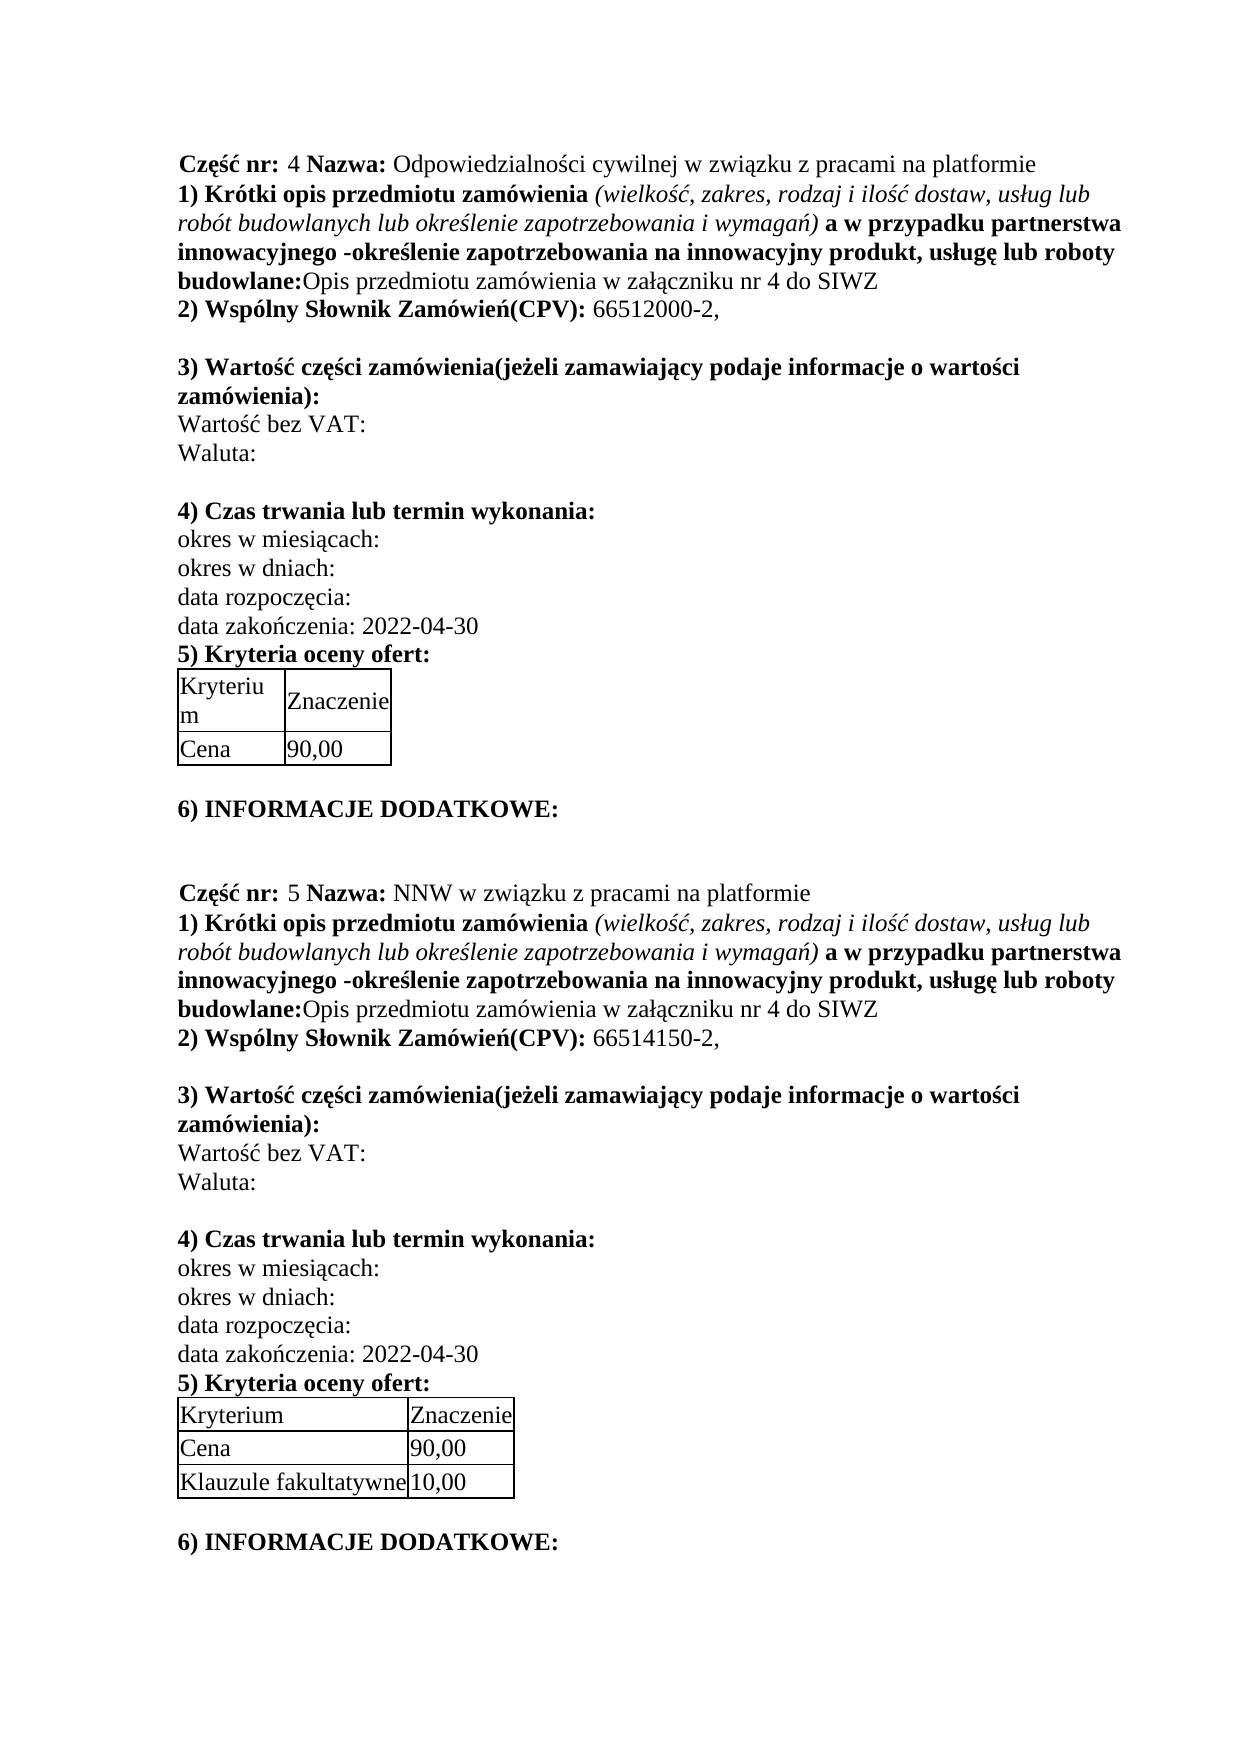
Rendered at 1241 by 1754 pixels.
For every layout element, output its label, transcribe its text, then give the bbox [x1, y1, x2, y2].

table_header Kryterium [179, 670, 284, 731]
table_header Nazwa: [305, 148, 391, 179]
table_header Odpowiedzialności cywilnej w związku z pracami na platformie [391, 148, 1043, 179]
text 6) INFORMACJE DODATKOWE: [177, 766, 1122, 851]
table_header Znaczenie [409, 1398, 513, 1430]
table_header Kryterium [179, 1398, 407, 1430]
table_header 5 [286, 876, 304, 908]
table_cell 10,00 [409, 1465, 513, 1497]
table_cell Klauzule fakultatywne [179, 1465, 407, 1497]
text 6) INFORMACJE DODATKOWE: [177, 1498, 1122, 1584]
table_header Część nr: [177, 148, 286, 179]
table_header 4 [286, 148, 304, 179]
table_cell Cena [179, 732, 284, 764]
table_header NNW w związku z pracami na platformie [391, 876, 817, 908]
table_header Znaczenie [286, 670, 390, 731]
table_cell 90,00 [409, 1432, 513, 1463]
text 1) Krótki opis przedmiotu zamówienia (wielkość, zakres, rodzaj i ilość dostaw, usług lub robót budowlanych lub określenie zapotrzebowania i wymagań) a w przypadku partnerstwa innowacyjnego -określenie zapotrzebowania na innowacyjny produkt, usługę lub roboty budowlane:Opis przedmiotu zamówienia w załączniku nr 4 do SIWZ 2) Wspólny Słownik Zamówień(CPV): 66512000-2, 3) Wartość części zamówienia(jeżeli zamawiający podaje informacje o wartości zamówienia): Wartość bez VAT: Waluta: 4) Czas trwania lub termin wykonania: okres w miesiącach: okres w dniach: data rozpoczęcia: data zakończenia: 2022-04-30 5) Kryteria oceny ofert: [177, 179, 1122, 668]
table_cell 90,00 [286, 732, 390, 764]
table_header Część nr: [177, 876, 286, 908]
table_header Nazwa: [304, 876, 391, 908]
text 1) Krótki opis przedmiotu zamówienia (wielkość, zakres, rodzaj i ilość dostaw, usług lub robót budowlanych lub określenie zapotrzebowania i wymagań) a w przypadku partnerstwa innowacyjnego -określenie zapotrzebowania na innowacyjny produkt, usługę lub roboty budowlane:Opis przedmiotu zamówienia w załączniku nr 4 do SIWZ 2) Wspólny Słownik Zamówień(CPV): 66514150-2, 3) Wartość części zamówienia(jeżeli zamawiający podaje informacje o wartości zamówienia): Wartość bez VAT: Waluta: 4) Czas trwania lub termin wykonania: okres w miesiącach: okres w dniach: data rozpoczęcia: data zakończenia: 2022-04-30 5) Kryteria oceny ofert: [177, 908, 1122, 1397]
table_cell Cena [179, 1432, 407, 1463]
